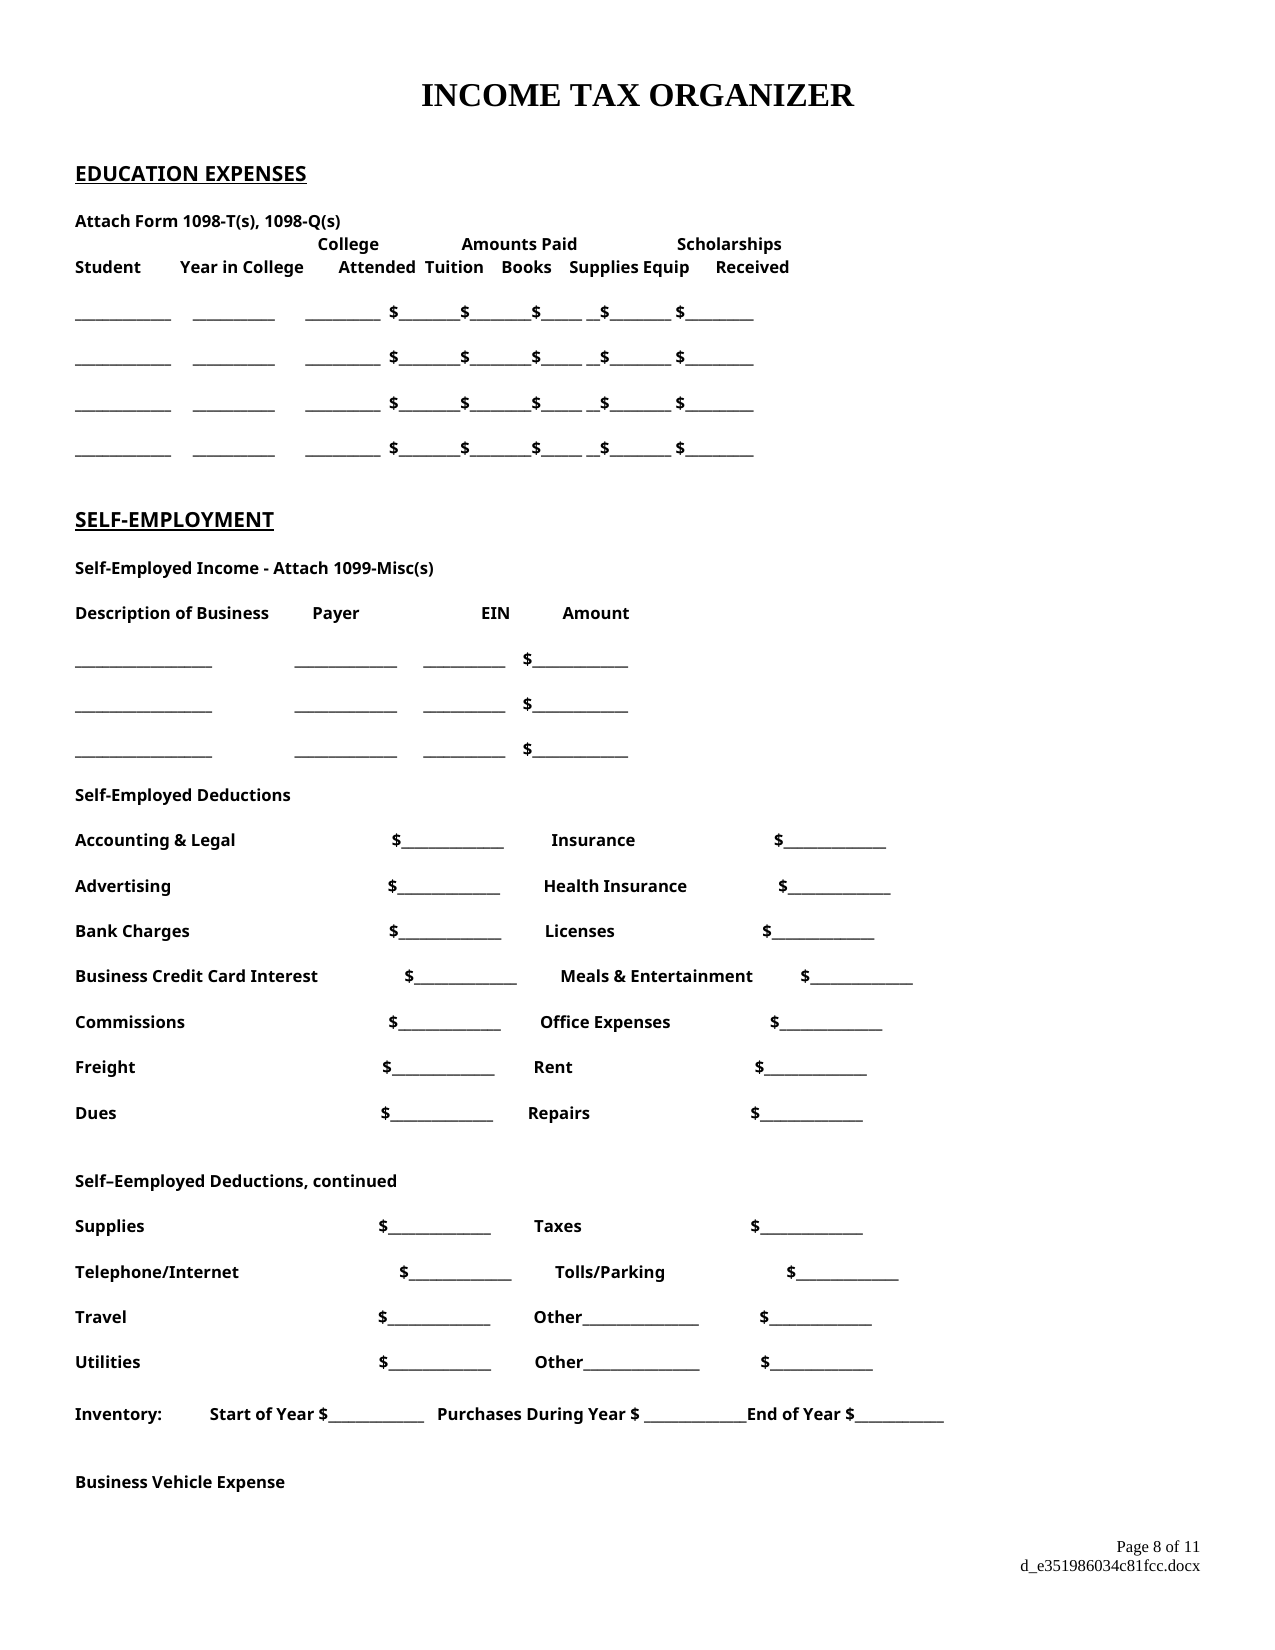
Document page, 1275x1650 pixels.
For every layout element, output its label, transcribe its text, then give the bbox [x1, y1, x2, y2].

text Description of Business Payer EIN Amount [75, 602, 1200, 624]
text ______________ ____________ ___________ $_________$_________$______ __$_________ $__________ [75, 346, 1200, 369]
text ______________ ____________ ___________ $_________$_________$______ __$_________ $__________ [75, 437, 1200, 460]
text Dues $_______________ Repairs $_______________ [75, 1101, 1200, 1124]
text SELF-EMPLOYMENT [75, 505, 1200, 533]
text Utilities $_______________ Other_________________ $_______________ [75, 1351, 1200, 1374]
text Advertising $_______________ Health Insurance $_______________ [75, 874, 1200, 897]
text EDUCATION EXPENSES [75, 159, 1200, 187]
text Self–Eemployed Deductions, continued [75, 1169, 1200, 1192]
text College Amounts Paid Scholarships [75, 233, 1200, 255]
text ____________________ _______________ ____________ $______________ [75, 692, 1200, 715]
text Commissions $_______________ Office Expenses $_______________ [75, 1010, 1200, 1033]
text ______________ ____________ ___________ $_________$_________$______ __$_________ $__________ [75, 301, 1200, 323]
text ____________________ _______________ ____________ $______________ [75, 647, 1200, 670]
text Business Credit Card Interest $_______________ Meals & Entertainment $_______________ [75, 965, 1200, 988]
text Supplies $_______________ Taxes $_______________ [75, 1215, 1200, 1237]
text Business Vehicle Expense [75, 1471, 1200, 1493]
text Freight $_______________ Rent $_______________ [75, 1056, 1200, 1078]
text Accounting & Legal $_______________ Insurance $_______________ [75, 829, 1200, 851]
text ____________________ _______________ ____________ $______________ [75, 738, 1200, 761]
text Student Year in College Attended Tuition Books Supplies Equip Received [75, 255, 1200, 278]
text Attach Form 1098-T(s), 1098-Q(s) [75, 210, 1200, 233]
text Travel $_______________ Other_________________ $_______________ [75, 1306, 1200, 1328]
text Self-Employed Deductions [75, 783, 1200, 806]
text Telephone/Internet $_______________ Tolls/Parking $_______________ [75, 1260, 1200, 1283]
text Bank Charges $_______________ Licenses $_______________ [75, 919, 1200, 942]
text Self-Employed Income - Attach 1099-Misc(s) [75, 556, 1200, 579]
text ______________ ____________ ___________ $_________$_________$______ __$_________ $__________ [75, 392, 1200, 414]
text Inventory: Start of Year $______________ Purchases During Year $ _______________End of Year $_____________ [75, 1402, 1200, 1425]
